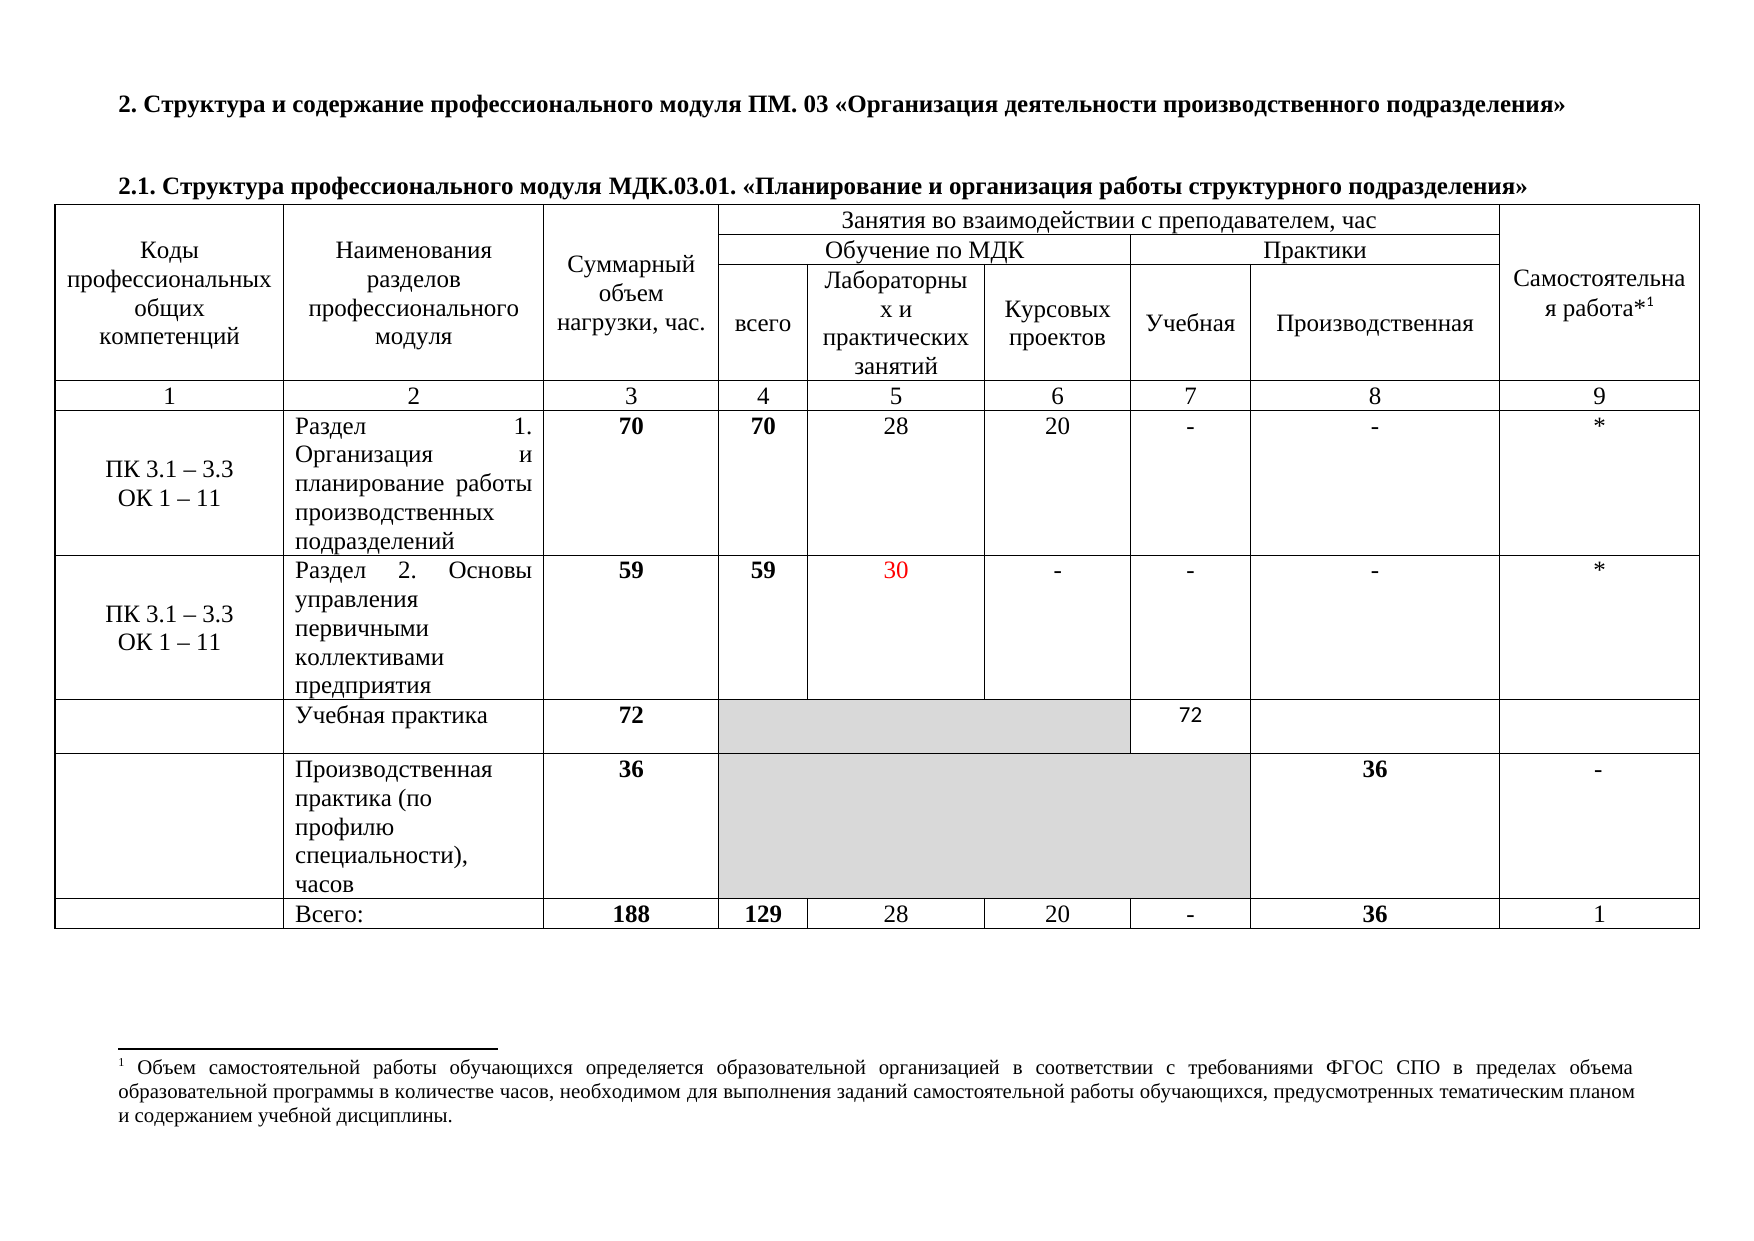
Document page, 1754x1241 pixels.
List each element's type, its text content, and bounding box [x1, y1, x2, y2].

table_cell - [1131, 411, 1250, 554]
table_cell 72 [544, 700, 718, 753]
table_cell 20 [985, 411, 1130, 554]
table_cell - [1131, 899, 1250, 928]
table_header Занятия во взаимодействии с преподавателем, час [719, 205, 1499, 234]
text 2. Структура и содержание профессионального модуля ПМ. 03 «Организация деятельности производственного подразделения» [118, 89, 1636, 117]
table_cell Раздел 1. Организация и планирование работы производственных подразделений [284, 411, 543, 554]
table_cell - [1500, 754, 1699, 898]
table_cell 2 [284, 381, 543, 410]
table_cell 59 [719, 556, 807, 699]
table_cell [56, 899, 283, 928]
table_cell * [1500, 556, 1699, 699]
table_cell Производственная [1251, 265, 1499, 380]
table_cell 9 [1500, 381, 1699, 410]
table_cell - [1251, 556, 1499, 699]
table_cell 3 [544, 381, 718, 410]
table_cell всего [719, 265, 807, 380]
table_cell - [985, 556, 1130, 699]
table_cell 4 [719, 381, 807, 410]
table_cell 59 [544, 556, 718, 699]
table_cell 36 [1251, 899, 1499, 928]
table_cell 30 [808, 556, 984, 699]
table_cell 70 [544, 411, 718, 554]
table_cell 1 [1500, 899, 1699, 928]
table_cell [719, 700, 1130, 753]
table_cell 6 [985, 381, 1130, 410]
table_header Наименования разделов профессионального модуля [284, 205, 543, 380]
table_cell [719, 754, 1250, 898]
table_cell [56, 754, 283, 898]
table_cell 72 [1131, 700, 1250, 753]
table_cell 28 [808, 411, 984, 554]
table_header Суммарный объем нагрузки, час. [544, 205, 718, 380]
table_cell - [1251, 411, 1499, 554]
table_cell Курсовых проектов [985, 265, 1130, 380]
table_cell 28 [808, 899, 984, 928]
table_cell 70 [719, 411, 807, 554]
table_cell Учебная практика [284, 700, 543, 753]
table_cell 20 [985, 899, 1130, 928]
table_cell Практики [1131, 235, 1499, 264]
table_cell Лабораторных и практических занятий [808, 265, 984, 380]
table_cell 129 [719, 899, 807, 928]
table_cell * [1500, 411, 1699, 554]
table_cell 36 [544, 754, 718, 898]
table_cell ПК 3.1 – 3.3 ОК 1 – 11 [56, 411, 283, 554]
table_cell 1 [56, 381, 283, 410]
table_header Коды профессиональных общих компетенций [56, 205, 283, 380]
table_cell [1251, 700, 1499, 753]
text 2.1. Структура профессионального модуля МДК.03.01. «Планирование и организация работы структурного подразделения» [118, 171, 1636, 200]
table_cell [1500, 700, 1699, 753]
table_cell Обучение по МДК [719, 235, 1130, 264]
table_cell Производственная практика (по профилю специальности), часов [284, 754, 543, 898]
table_cell - [1131, 556, 1250, 699]
table_cell 8 [1251, 381, 1499, 410]
table_cell Учебная [1131, 265, 1250, 380]
table_cell 7 [1131, 381, 1250, 410]
table_cell 36 [1251, 754, 1499, 898]
table_cell ПК 3.1 – 3.3 ОК 1 – 11 [56, 556, 283, 699]
table_cell Раздел 2. Основы управления первичными коллективами предприятия [284, 556, 543, 699]
table_header Самостоятельная работа* [1500, 205, 1699, 380]
table_cell Всего: [284, 899, 543, 928]
table_cell [56, 700, 283, 753]
table_cell 5 [808, 381, 984, 410]
table_cell 188 [544, 899, 718, 928]
